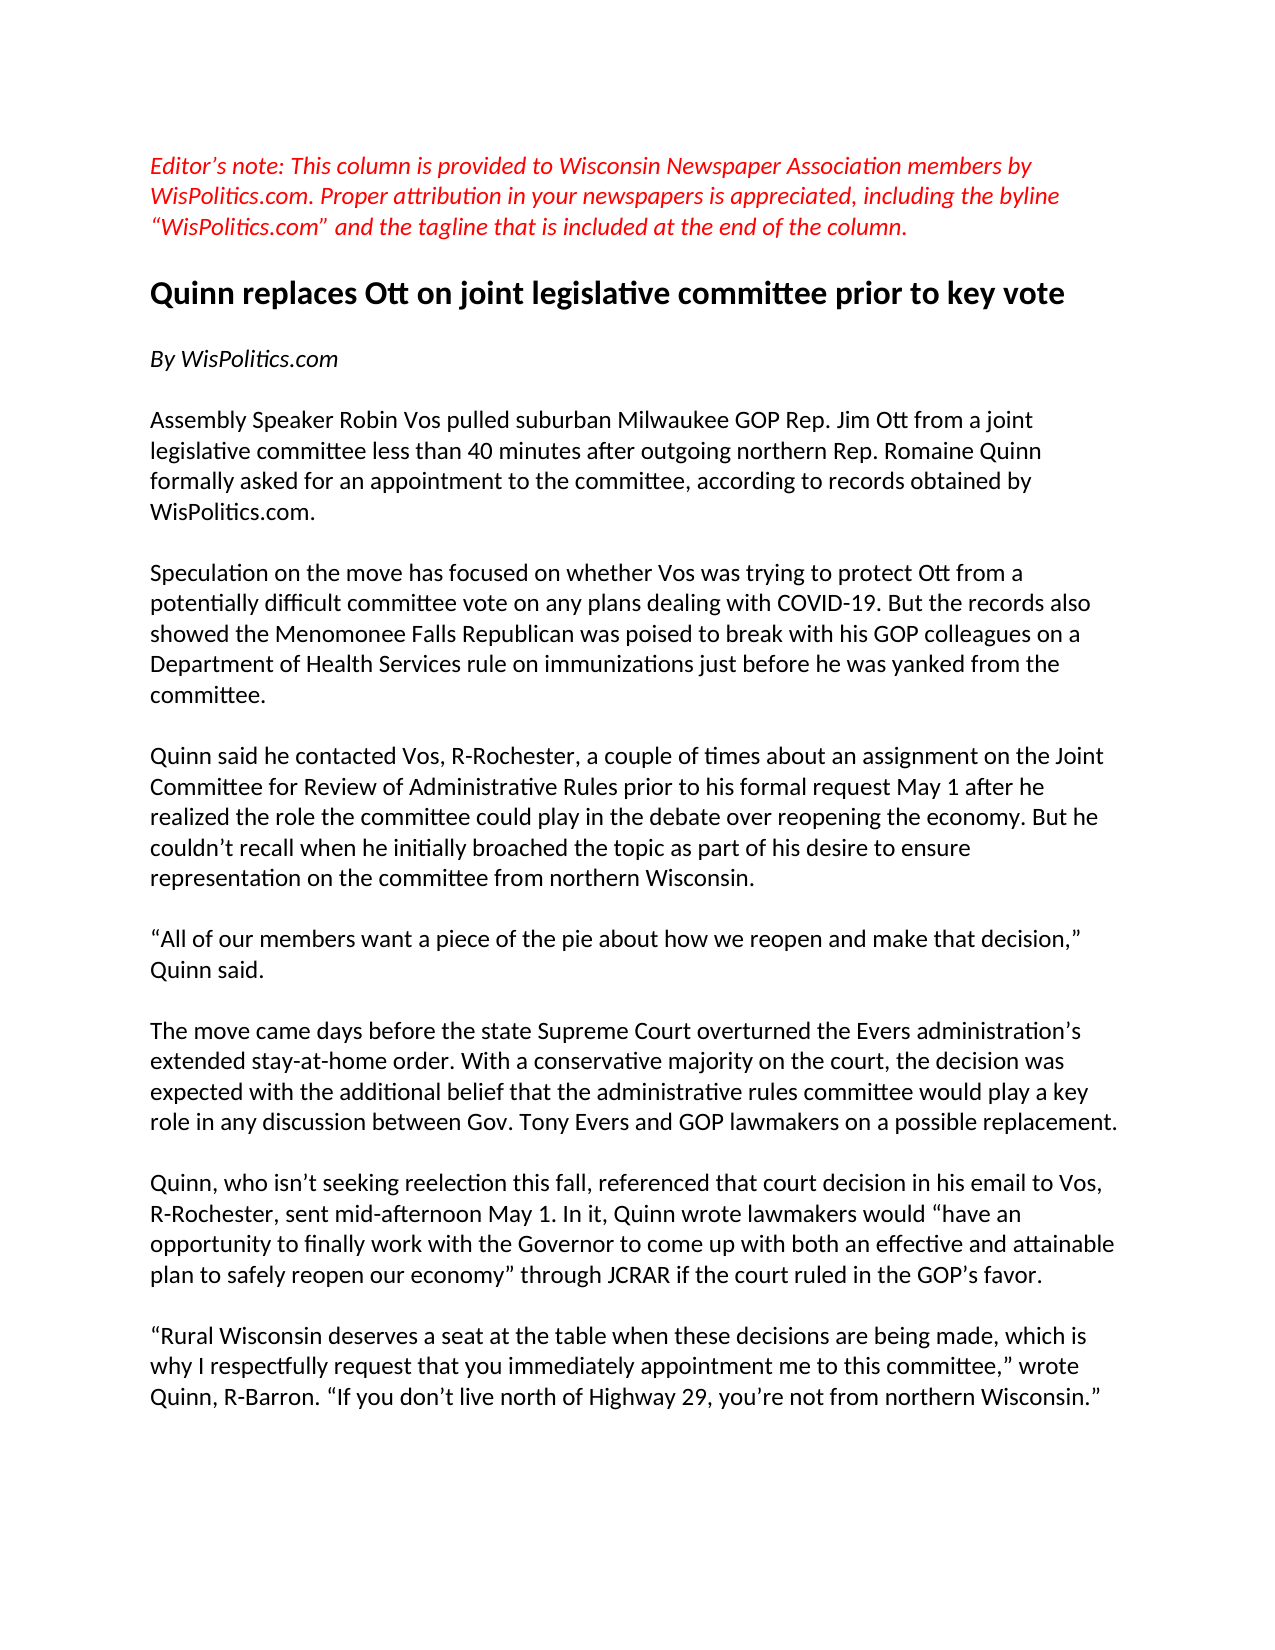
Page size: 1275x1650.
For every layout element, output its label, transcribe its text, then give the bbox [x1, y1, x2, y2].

text Quinn replaces Ott on joint legislative committee prior to key vote [150, 272, 1125, 313]
text Editor’s note: This column is provided to Wisconsin Newspaper Association members by WisPolitics.com. Proper attribution in your newspapers is appreciated, including the byline “WisPolitics.com” and the tagline that is included at the end of the column. [150, 150, 1125, 242]
text Quinn said he contacted Vos, R-Rochester, a couple of times about an assignment on the Joint Committee for Review of Administrative Rules prior to his formal request May 1 after he realized the role the committee could play in the debate over reopening the economy. But he couldn’t recall when he initially broached the topic as part of his desire to ensure representation on the committee from northern Wisconsin. [150, 740, 1125, 893]
text Assembly Speaker Robin Vos pulled suburban Milwaukee GOP Rep. Jim Ott from a joint legislative committee less than 40 minutes after outgoing northern Rep. Romaine Quinn formally asked for an appointment to the committee, according to records obtained by WisPolitics.com. [150, 404, 1125, 526]
text Speculation on the move has focused on whether Vos was trying to protect Ott from a potentially difficult committee vote on any plans dealing with COVID-19. But the records also showed the Menomonee Falls Republican was poised to break with his GOP colleagues on a Department of Health Services rule on immunizations just before he was yanked from the committee. [150, 557, 1125, 709]
text Quinn, who isn’t seeking reelection this fall, referenced that court decision in his email to Vos, R-Rochester, sent mid-afternoon May 1. In it, Quinn wrote lawmakers would “have an opportunity to finally work with the Governor to come up with both an effective and attainable plan to safely reopen our economy” through JCRAR if the court ruled in the GOP’s favor. [150, 1167, 1125, 1289]
text “All of our members want a piece of the pie about how we reopen and make that decision,” Quinn said. [150, 923, 1125, 984]
text “Rural Wisconsin deserves a seat at the table when these decisions are being made, which is why I respectfully request that you immediately appointment me to this committee,” wrote Quinn, R-Barron. “If you don’t live north of Highway 29, you’re not from northern Wisconsin.” [150, 1320, 1125, 1412]
text By WisPolitics.com [150, 343, 1125, 374]
text The move came days before the state Supreme Court overturned the Evers administration’s extended stay-at-home order. With a conservative majority on the court, the decision was expected with the additional belief that the administrative rules committee would play a key role in any discussion between Gov. Tony Evers and GOP lawmakers on a possible replacement. [150, 1015, 1125, 1137]
